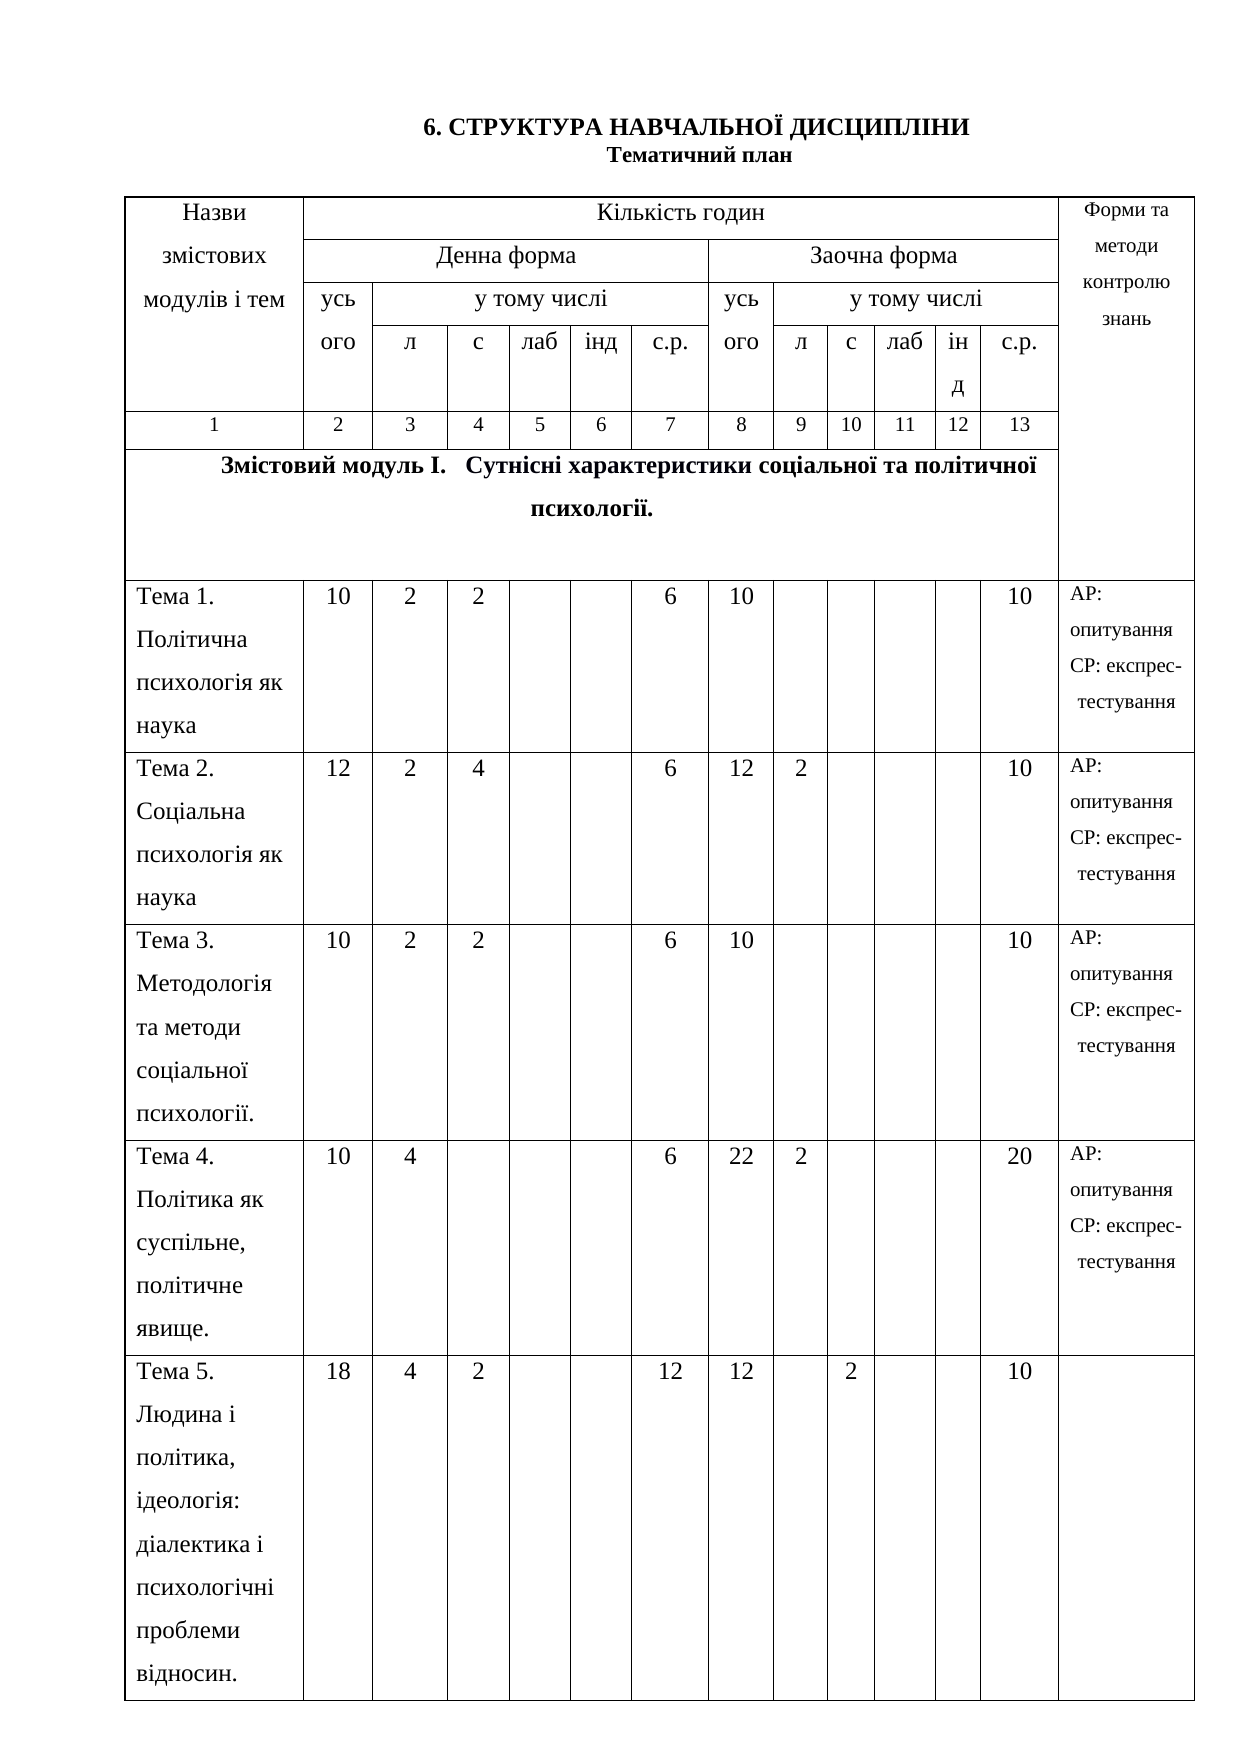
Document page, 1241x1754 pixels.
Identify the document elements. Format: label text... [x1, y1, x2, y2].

table_cell л [373, 326, 447, 411]
table_cell [1059, 1356, 1194, 1700]
table_cell усього [709, 283, 773, 411]
table_cell 8 [709, 412, 773, 449]
table_cell 6 [571, 412, 631, 449]
table_cell 9 [774, 412, 827, 449]
table_cell Тема 3. Методологія та методи соціальної психології. [126, 925, 303, 1140]
table_cell 4 [373, 1356, 447, 1700]
table_cell 10 [709, 581, 773, 752]
table_cell інд [571, 326, 631, 411]
table_cell АР: опитування СР: експрес- тестування [1059, 581, 1194, 752]
table_cell 6 [632, 1141, 708, 1355]
table_cell [510, 1141, 570, 1355]
table_cell с.р. [632, 326, 708, 411]
table_cell 2 [774, 753, 827, 924]
table_cell 2 [774, 1141, 827, 1355]
table_cell 6 [632, 581, 708, 752]
table_cell 10 [304, 925, 372, 1140]
table_cell с [828, 326, 874, 411]
table_cell 2 [304, 412, 372, 449]
table_cell 12 [709, 1356, 773, 1700]
table_cell [510, 925, 570, 1140]
table_cell с.р. [981, 326, 1058, 411]
table_cell [875, 1356, 935, 1700]
text 6. СТРУКТУРА НАВЧАЛЬНОЇ ДИСЦИПЛІНИ [125, 112, 1194, 141]
table_cell 12 [304, 753, 372, 924]
table_cell 10 [828, 412, 874, 449]
table_cell 4 [448, 412, 509, 449]
table_cell 12 [632, 1356, 708, 1700]
table_cell 20 [981, 1141, 1058, 1355]
table_cell [774, 925, 827, 1140]
table_cell 10 [981, 925, 1058, 1140]
table_cell [510, 581, 570, 752]
table_cell [936, 581, 980, 752]
table_cell АР: опитування СР: експрес- тестування [1059, 753, 1194, 924]
table_cell інд [936, 326, 980, 411]
table_cell с [448, 326, 509, 411]
table_cell лаб [875, 326, 935, 411]
table_cell [510, 753, 570, 924]
table_cell 13 [981, 412, 1058, 449]
table_cell [828, 753, 874, 924]
table_cell 6 [632, 753, 708, 924]
table_cell [571, 1141, 631, 1355]
table_cell Тема 4. Політика як суспільне, політичне явище. [126, 1141, 303, 1355]
table_cell Тема 5. Людина і політика, ідеологія: діалектика і психологічні проблеми відносин. [126, 1356, 303, 1700]
table_cell [571, 925, 631, 1140]
table_cell [571, 753, 631, 924]
table_cell 5 [510, 412, 570, 449]
table_cell 10 [304, 581, 372, 752]
table_cell 4 [448, 753, 509, 924]
table_cell 10 [981, 581, 1058, 752]
table_cell [774, 581, 827, 752]
table_cell [828, 1141, 874, 1355]
table_cell [936, 753, 980, 924]
table_cell [828, 581, 874, 752]
table_cell Тема 1. Політична психологія як наука [126, 581, 303, 752]
table_cell 2 [373, 925, 447, 1140]
table_cell 2 [448, 925, 509, 1140]
table_cell 1 [126, 412, 303, 449]
table_cell 7 [632, 412, 708, 449]
table_cell 12 [709, 753, 773, 924]
table_cell [571, 1356, 631, 1700]
table_cell 10 [981, 1356, 1058, 1700]
table_cell [875, 753, 935, 924]
table_cell [875, 925, 935, 1140]
table_cell 10 [304, 1141, 372, 1355]
table_cell [571, 581, 631, 752]
table_cell 12 [936, 412, 980, 449]
table_cell [774, 1356, 827, 1700]
table_cell у тому числі [373, 283, 708, 325]
table_cell [875, 581, 935, 752]
table_cell 6 [632, 925, 708, 1140]
table_cell АР: опитування СР: експрес- тестування [1059, 1141, 1194, 1355]
table_cell 11 [875, 412, 935, 449]
table_cell АР: опитування СР: експрес- тестування [1059, 925, 1194, 1140]
table_cell л [774, 326, 827, 411]
table_cell 10 [981, 753, 1058, 924]
table_cell 10 [709, 925, 773, 1140]
table_cell 2 [448, 581, 509, 752]
table_cell [936, 1141, 980, 1355]
table_cell 4 [373, 1141, 447, 1355]
table_cell [875, 1141, 935, 1355]
table_cell [448, 1141, 509, 1355]
table_header Форми та методи контролю знань [1059, 198, 1194, 580]
table_cell у тому числі [774, 283, 1058, 325]
table_cell Тема 2. Соціальна психологія як наука [126, 753, 303, 924]
table_cell 22 [709, 1141, 773, 1355]
table_cell 18 [304, 1356, 372, 1700]
table_cell усього [304, 283, 372, 411]
table_cell [936, 1356, 980, 1700]
table_cell [936, 925, 980, 1140]
table_cell 2 [828, 1356, 874, 1700]
table_cell [828, 925, 874, 1140]
table_header Назви змістових модулів і тем [126, 198, 303, 411]
table_cell 2 [373, 581, 447, 752]
table_cell Денна форма [304, 240, 708, 282]
table_header Кількість годин [304, 198, 1058, 239]
table_cell 2 [448, 1356, 509, 1700]
text Тематичний план [125, 141, 1194, 168]
table_cell Змістовий модуль І. Сутнісні характеристики соціальної та політичної психології. [126, 450, 1058, 580]
table_cell 2 [373, 753, 447, 924]
table_cell лаб [510, 326, 570, 411]
table_cell Заочна форма [709, 240, 1058, 282]
table_cell [510, 1356, 570, 1700]
table_cell 3 [373, 412, 447, 449]
